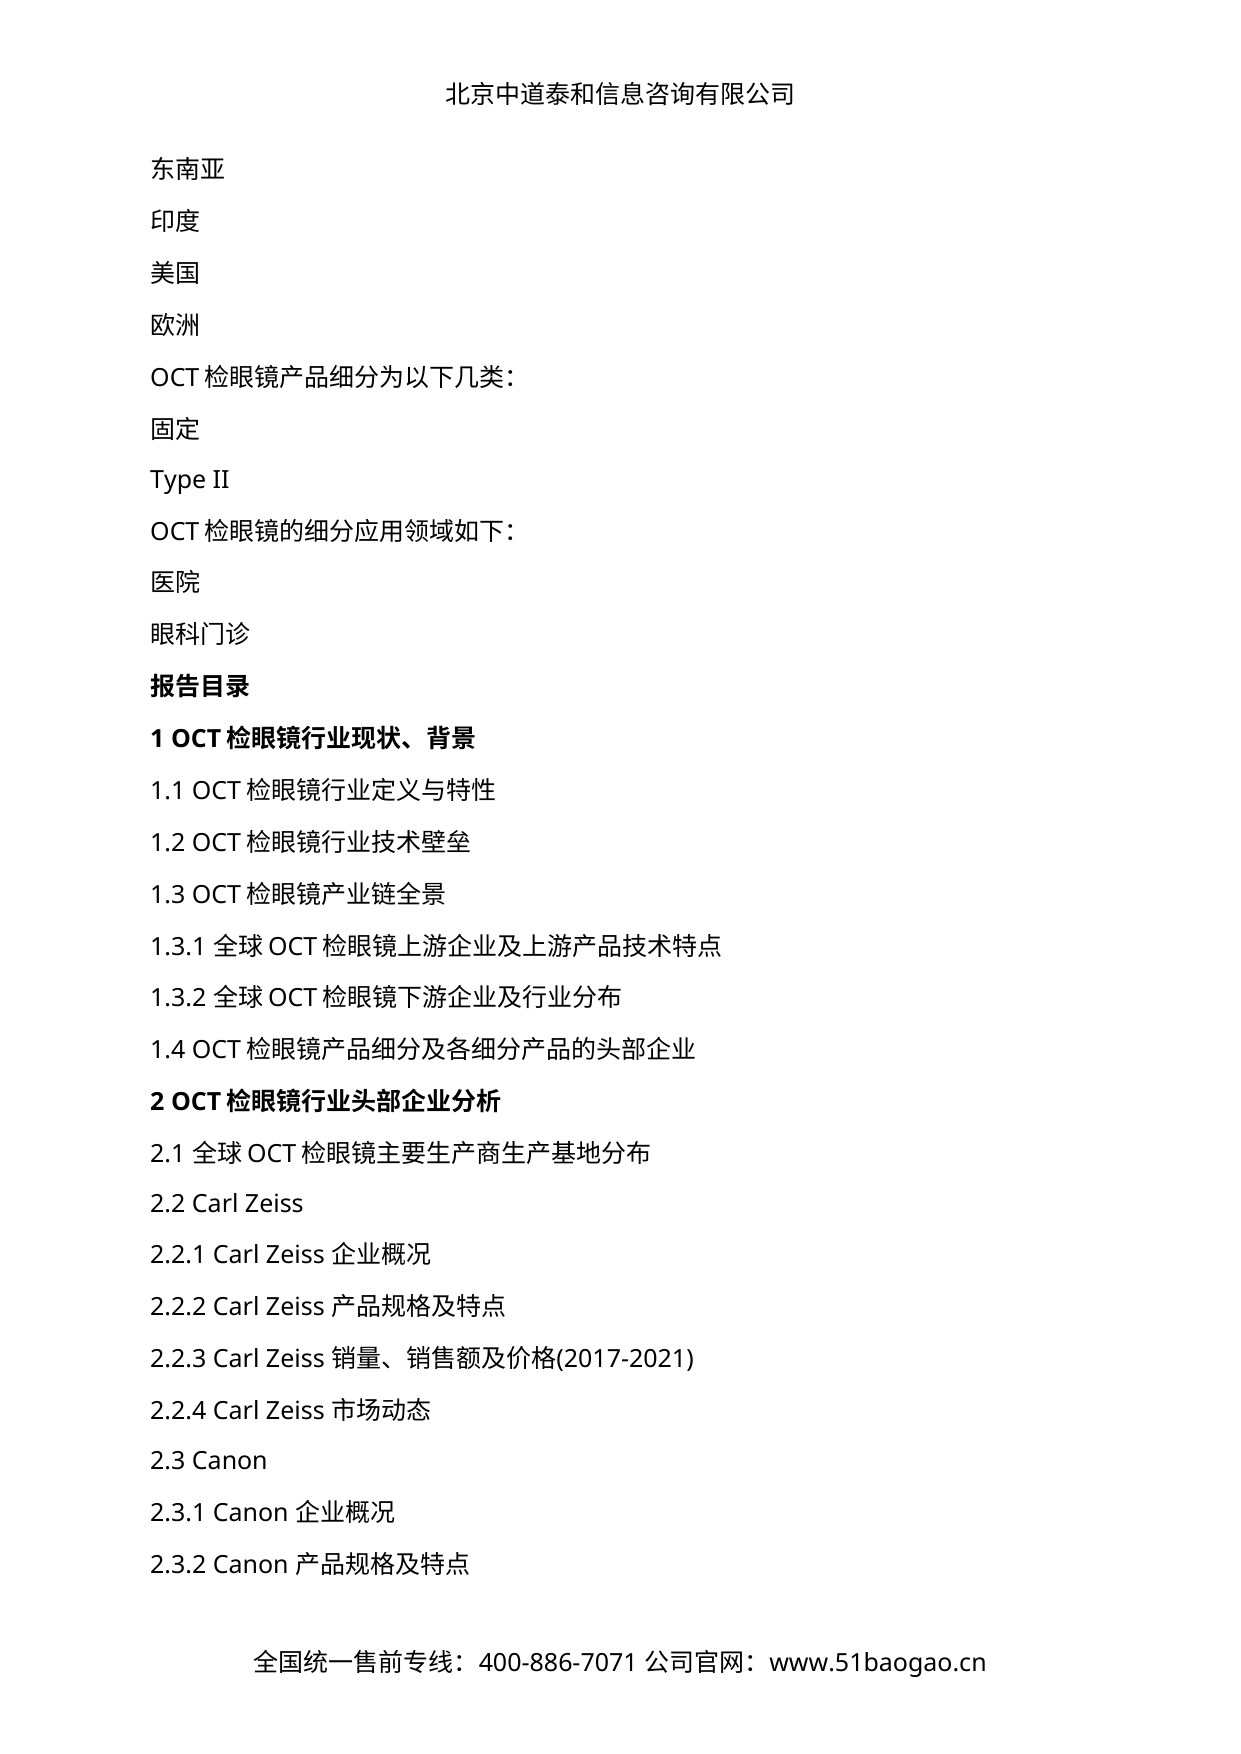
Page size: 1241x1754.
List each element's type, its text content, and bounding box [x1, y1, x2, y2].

text Type II [150, 461, 1090, 495]
text 2.3.1 Canon 企业概况 [150, 1492, 1090, 1528]
text 2.2.4 Carl Zeiss 市场动态 [150, 1391, 1090, 1427]
text 欧洲 [150, 306, 1090, 342]
text OCT检眼镜产品细分为以下几类： [150, 357, 1090, 394]
text 1.2 OCT检眼镜行业技术壁垒 [150, 822, 1090, 858]
text 固定 [150, 409, 1090, 446]
text 2.2.3 Carl Zeiss 销量、销售额及价格(2017-2021) [150, 1339, 1090, 1375]
text 1.3.2 全球OCT检眼镜下游企业及行业分布 [150, 978, 1090, 1014]
text 2.1 全球OCT检眼镜主要生产商生产基地分布 [150, 1133, 1090, 1170]
text OCT检眼镜的细分应用领域如下： [150, 511, 1090, 547]
text 2 OCT检眼镜行业头部企业分析 [150, 1082, 1090, 1118]
text 报告目录 [150, 667, 1090, 703]
text 1.3.1 全球OCT检眼镜上游企业及上游产品技术特点 [150, 926, 1090, 962]
text 医院 [150, 563, 1090, 599]
text 东南亚 [150, 150, 1090, 186]
text 2.2.1 Carl Zeiss 企业概况 [150, 1235, 1090, 1271]
text 印度 [150, 202, 1090, 238]
text 2.2 Carl Zeiss [150, 1185, 1090, 1219]
text 1 OCT检眼镜行业现状、背景 [150, 718, 1090, 755]
text 2.2.2 Carl Zeiss 产品规格及特点 [150, 1287, 1090, 1323]
text 1.4 OCT检眼镜产品细分及各细分产品的头部企业 [150, 1030, 1090, 1066]
text 美国 [150, 254, 1090, 290]
text 2.3 Canon [150, 1442, 1090, 1477]
text 眼科门诊 [150, 615, 1090, 651]
text 2.3.2 Canon 产品规格及特点 [150, 1544, 1090, 1580]
text 1.3 OCT检眼镜产业链全景 [150, 874, 1090, 910]
text 1.1 OCT检眼镜行业定义与特性 [150, 770, 1090, 807]
